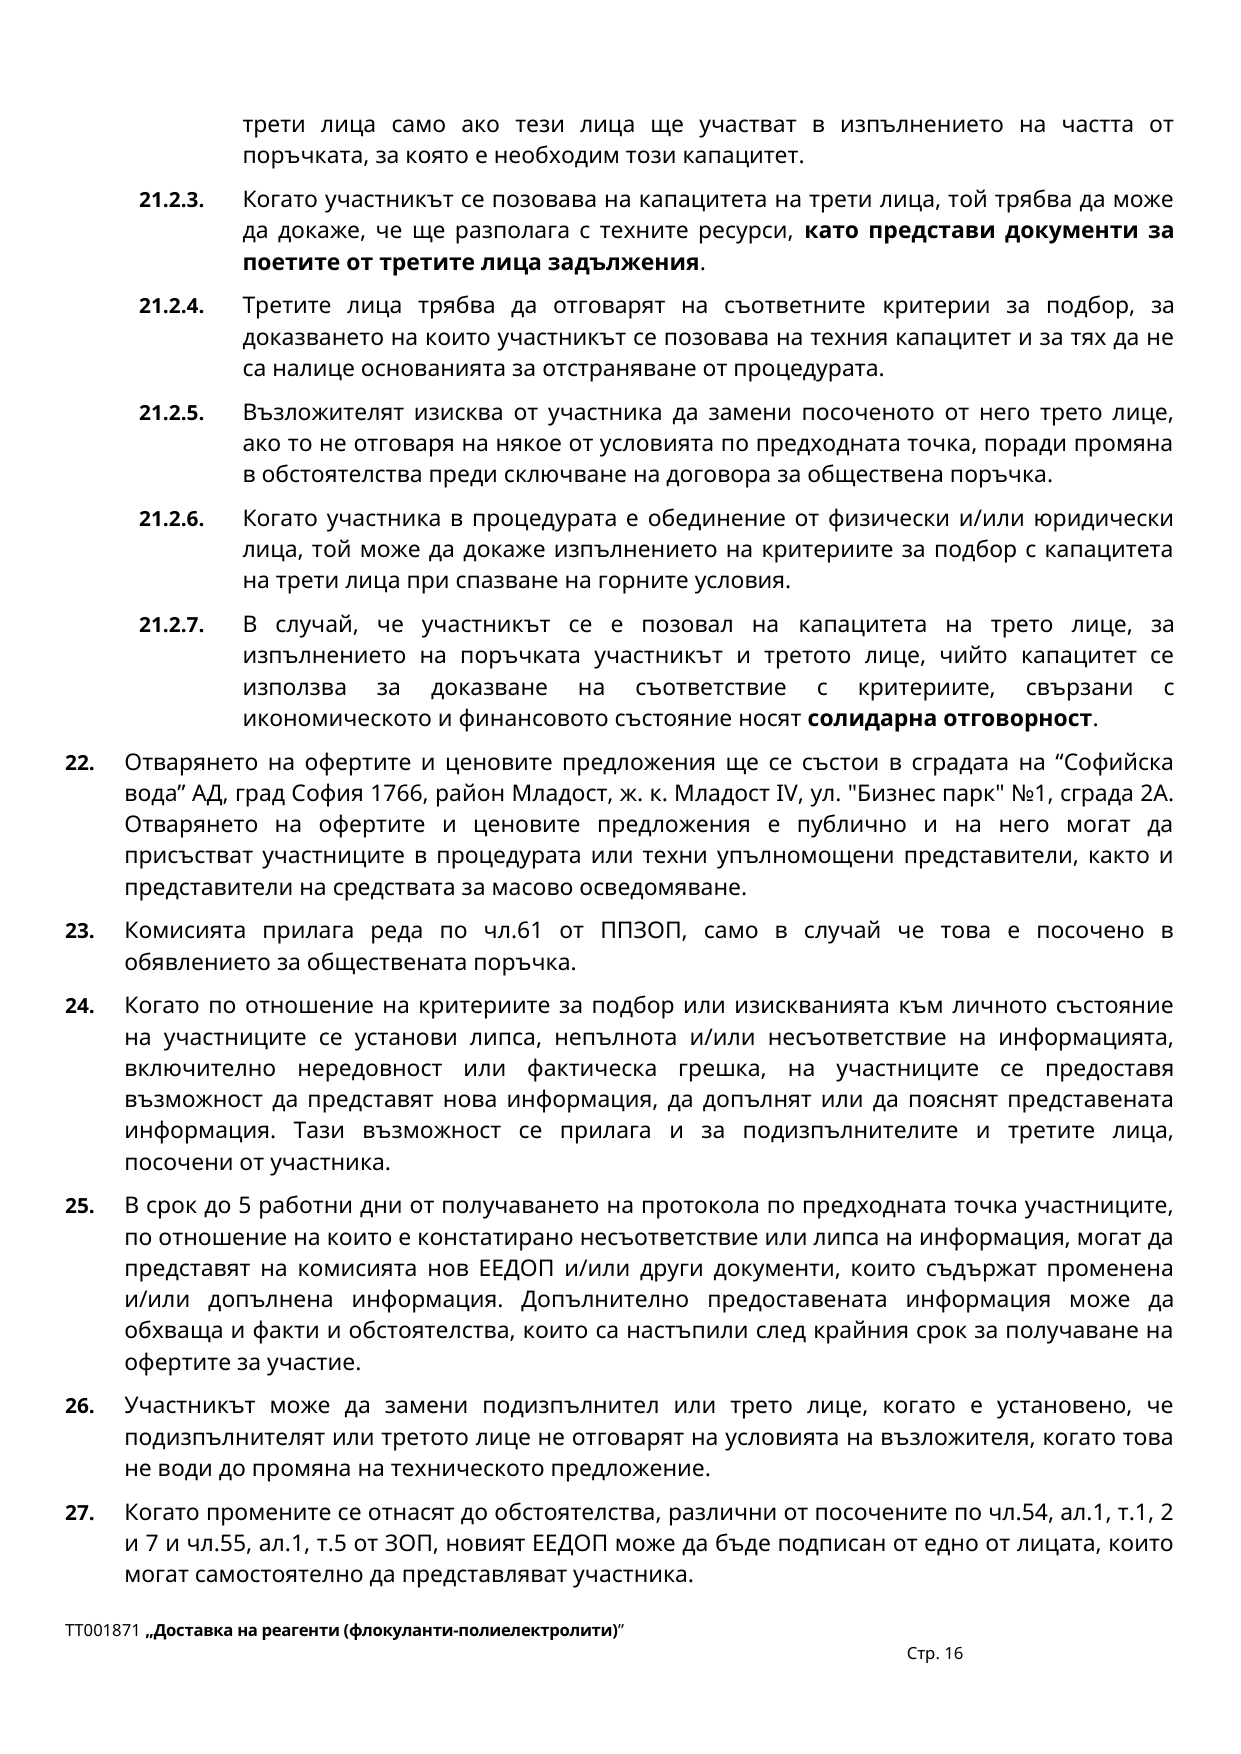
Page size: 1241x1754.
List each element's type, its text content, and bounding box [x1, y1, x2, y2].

list Когато участникът се позовава на капацитета на трети лица, той трябва да може да докаже, че ще разполага с техните ресурси, като представи документи за поетите от третите лица задължения. [139, 183, 1175, 277]
list Когато по отношение на критериите за подбор или изискванията към личното състояние на участниците се установи липса, непълнота и/или несъответствие на информацията, включително нередовност или фактическа грешка, на участниците се предоставя възможност да представят нова информация, да допълнят или да пояснят представената информация. Тази възможност се прилага и за подизпълнителите и третите лица, посочени от участника. [65, 989, 1175, 1177]
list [139, 108, 1175, 170]
list Участникът може да замени подизпълнител или трето лице, когато е установено, че подизпълнителят или третото лице не отговарят на условията на възложителя, когато това не води до промяна на техническото предложение. [65, 1389, 1175, 1483]
list В случай, че участникът се е позовал на капацитета на трето лице, за изпълнението на поръчката участникът и третото лице, чийто капацитет се използва за доказване на съответствие с критериите, свързани с икономическото и финансовото състояние носят солидарна отговорност. [139, 608, 1175, 733]
list В срок до 5 работни дни от получаването на протокола по предходната точка участниците, по отношение на които е констатирано несъответствие или липса на информация, могат да представят на комисията нов ЕЕДОП и/или други документи, които съдържат променена и/или допълнена информация. Допълнително предоставената информация може да обхваща и факти и обстоятелства, които са настъпили след крайния срок за получаване на офертите за участие. [65, 1189, 1175, 1377]
list Когато участника в процедурата е обединение от физически и/или юридически лица, той може да докаже изпълнението на критериите за подбор с капацитета на трети лица при спазване на горните условия. [139, 502, 1175, 595]
list Възложителят изисква от участника да замени посоченото от него трето лице, ако то не отговаря на някое от условията по предходната точка, поради промяна в обстоятелства преди сключване на договора за обществена поръчка. [139, 395, 1175, 489]
list Комисията прилага реда по чл.61 от ППЗОП, само в случай че това е посочено в обявлението за обществената поръчка. [65, 914, 1175, 977]
list Третите лица трябва да отговарят на съответните критерии за подбор, за доказването на които участникът се позовава на техния капацитет и за тях да не са налице основанията за отстраняване от процедурата. [139, 289, 1175, 383]
list Когато промените се отнасят до обстоятелства, различни от посочените по чл.54, ал.1, т.1, 2 и 7 и чл.55, ал.1, т.5 от ЗОП, новият ЕЕДОП може да бъде подписан от едно от лицата, които могат самостоятелно да представляват участника. [65, 1495, 1175, 1589]
list Отварянето на офертите и ценовите предложения ще се състои в сградата на “Софийска вода” АД, град София 1766, район Младост, ж. к. Младост ІV, ул. "Бизнес парк" №1, сграда 2А. Отварянето на офертите и ценовите предложения е публично и на него могат да присъстват участниците в процедурата или техни упълномощени представители, както и представители на средствата за масово осведомяване. [65, 745, 1175, 902]
